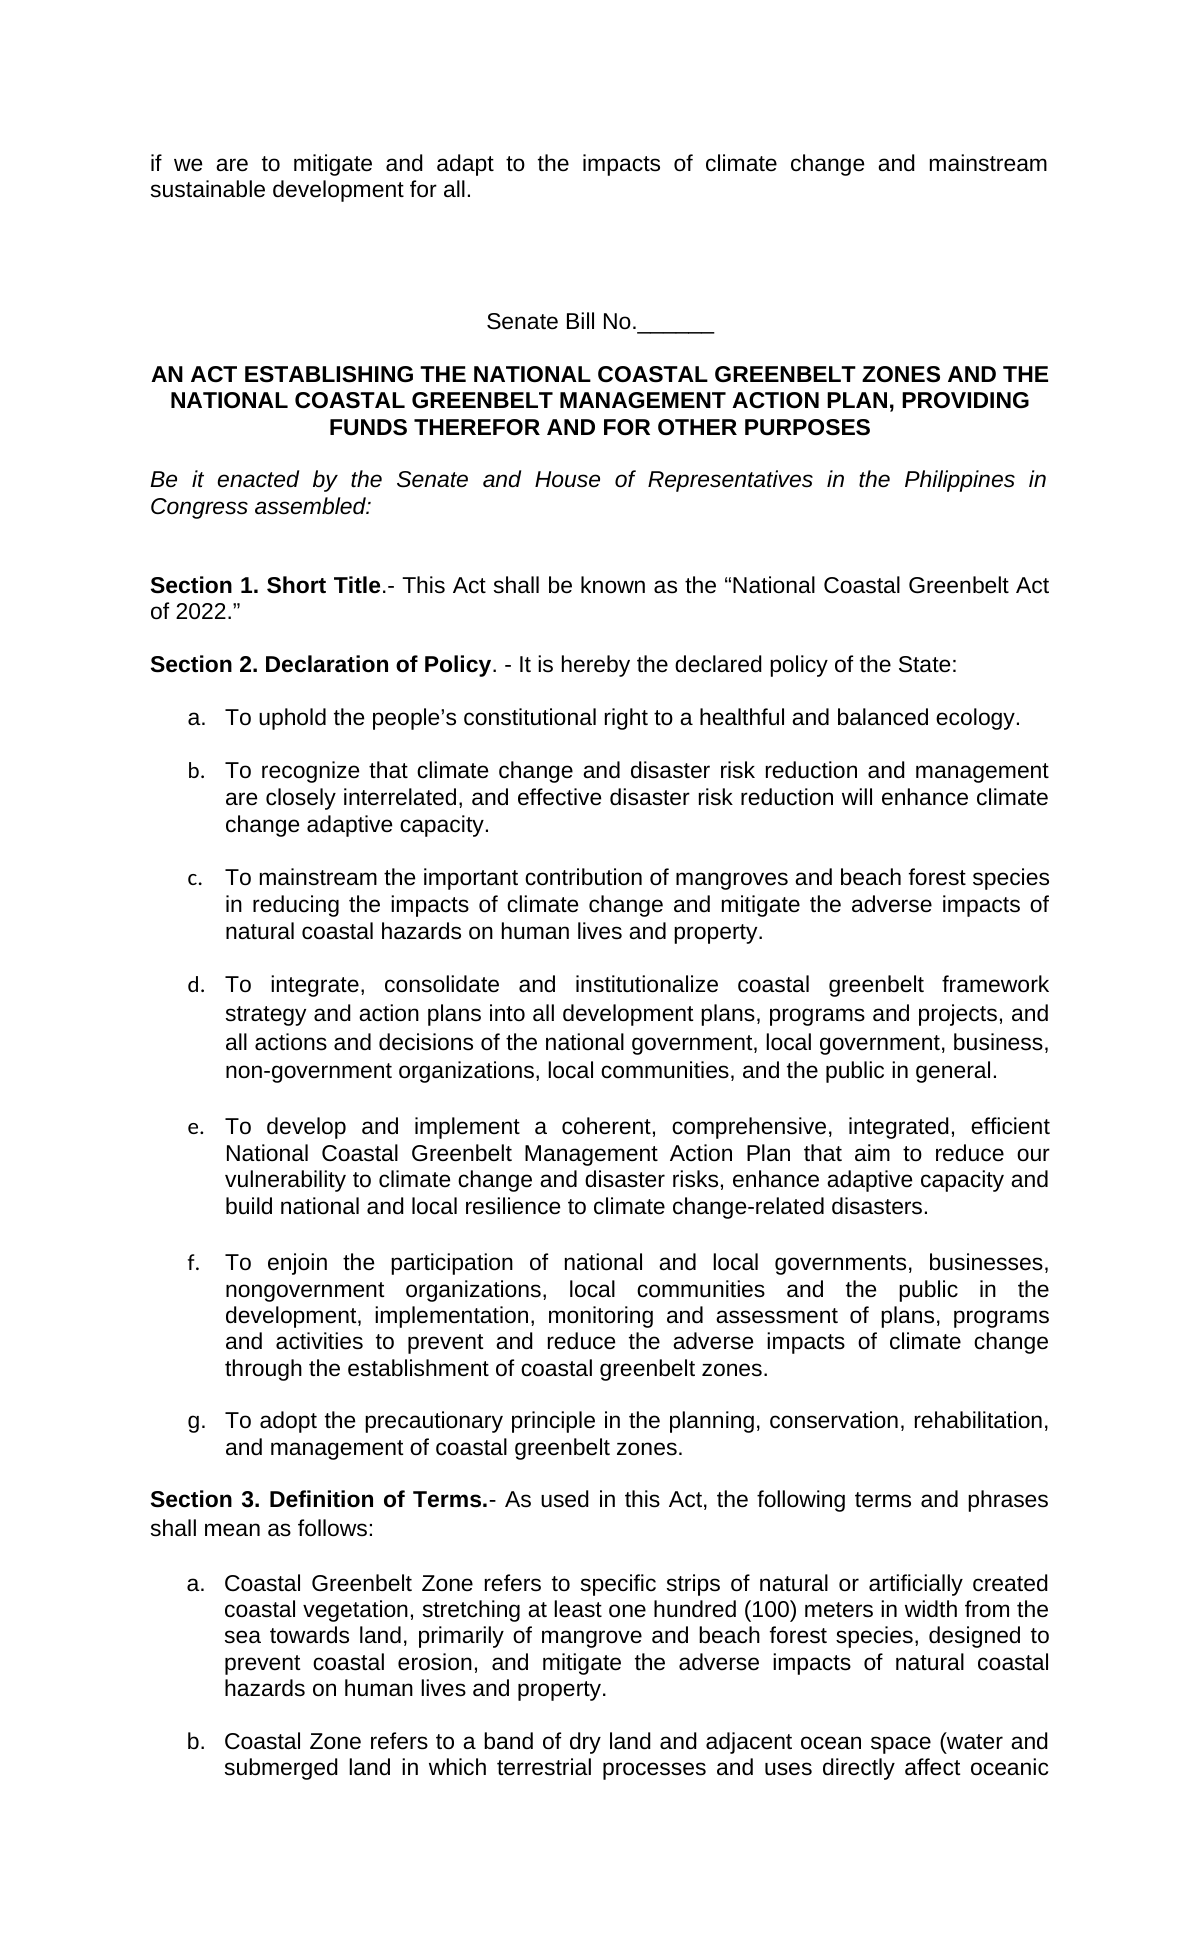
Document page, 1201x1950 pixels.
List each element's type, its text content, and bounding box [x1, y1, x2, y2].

text Section 2. Declaration of Policy. - It is hereby the declared policy of the State: [150, 651, 1050, 677]
list To recognize that climate change and disaster risk reduction and management are closely interrelated, and effective disaster risk reduction will enhance climate change adaptive capacity. [187, 756, 1050, 837]
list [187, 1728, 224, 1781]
text Section 1. Short Title.- This Act shall be known as the “National Coastal Greenbelt Act of 2022.” [150, 572, 1050, 624]
list To uphold the people’s constitutional right to a healthful and balanced ecology. [187, 703, 1050, 730]
text Be it enacted by the Senate and House of Representatives in the Philippines in Congress assembled: [150, 466, 1050, 519]
list Coastal Greenbelt Zone refers to specific strips of natural or artificially created coastal vegetation, stretching at least one hundred (100) meters in width from the sea towards land, primarily of mangrove and beach forest species, designed to prevent coastal erosion, and mitigate the adverse impacts of natural coastal hazards on human lives and property. [186, 1570, 1050, 1701]
list To mainstream the important contribution of mangroves and beach forest species in reducing the impacts of climate change and mitigate the adverse impacts of natural coastal hazards on human lives and property. [187, 863, 1050, 944]
list To adopt the precautionary principle in the planning, conservation, rehabilitation, and management of coastal greenbelt zones. [187, 1407, 1050, 1460]
list To integrate, consolidate and institutionalize coastal greenbelt framework strategy and action plans into all development plans, programs and projects, and all actions and decisions of the national government, local government, business, non-government organizations, local communities, and the public in general. [187, 970, 1050, 1084]
text Senate Bill No.______ [150, 308, 1050, 334]
list To enjoin the participation of national and local governments, businesses, nongovernment organizations, local communities and the public in the development, implementation, monitoring and assessment of plans, programs and activities to prevent and reduce the adverse impacts of climate change through the establishment of coastal greenbelt zones. [187, 1248, 1050, 1381]
list To develop and implement a coherent, comprehensive, integrated, efficient National Coastal Greenbelt Management Action Plan that aim to reduce our vulnerability to climate change and disaster risks, enhance adaptive capacity and build national and local resilience to climate change-related disasters. [187, 1112, 1050, 1219]
text AN ACT ESTABLISHING THE NATIONAL COASTAL GREENBELT ZONES AND THE NATIONAL COASTAL GREENBELT MANAGEMENT ACTION PLAN, PROVIDING FUNDS THEREFOR AND FOR OTHER PURPOSES [150, 361, 1050, 440]
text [150, 150, 1050, 203]
text Section 3. Definition of Terms.- As used in this Act, the following terms and phrases shall mean as follows: [150, 1486, 1050, 1541]
